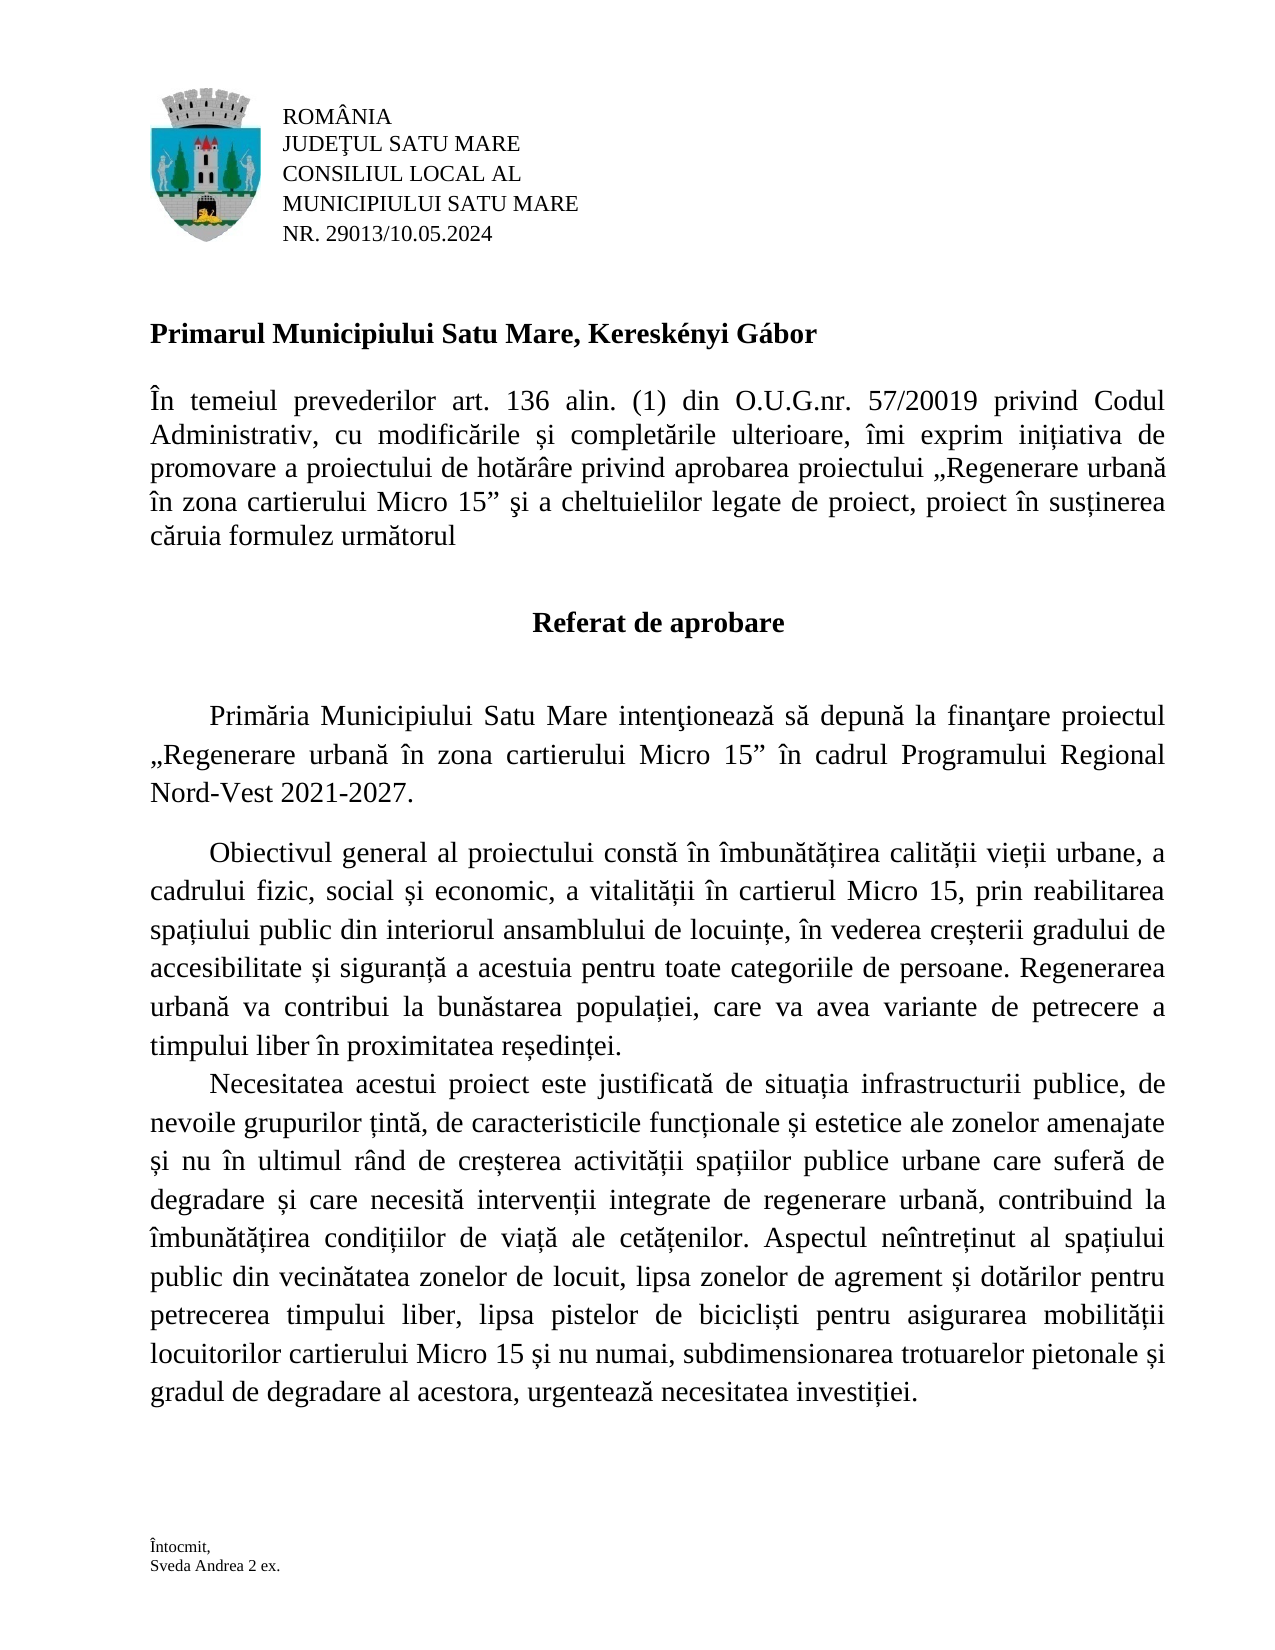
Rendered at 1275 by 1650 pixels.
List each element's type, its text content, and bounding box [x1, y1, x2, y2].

text Referat de aprobare [150, 606, 1167, 639]
text Necesitatea acestui proiect este justificată de situația infrastructurii publice, de nevoile grupurilor țintă, de caracteristicile funcționale și estetice ale zonelor amenajate și nu în ultimul rând de creșterea activității spațiilor publice urbane care suferă de degradare și care necesită intervenții integrate de regenerare urbană, contribuind la îmbunătățirea condițiilor de viață ale cetățenilor. Aspectul neîntreținut al spațiului public din vecinătatea zonelor de locuit, lipsa zonelor de agrement și dotărilor pentru petrecerea timpului liber, lipsa pistelor de bicicliști pentru asigurarea mobilității locuitorilor cartierului Micro 15 și nu numai, subdimensionarea trotuarelor pietonale și gradul de degradare al acestora, urgentează necesitatea investiției. [150, 1066, 1167, 1408]
text Primarul Municipiului Satu Mare, Kereskényi Gábor [150, 316, 1167, 350]
text Primăria Municipiului Satu Mare intenţionează să depună la finanţare proiectul „Regenerare urbană în zona cartierului Micro 15” în cadrul Programului Regional Nord-Vest 2021-2027. [150, 698, 1167, 809]
picture [150, 88, 261, 242]
text În temeiul prevederilor art. 136 alin. (1) din O.U.G.nr. 57/20019 privind Codul Administrativ, cu modificările și completările ulterioare, îmi exprim inițiativa de promovare a proiectului de hotărâre privind aprobarea proiectului „Regenerare urbană în zona cartierului Micro 15” şi a cheltuielilor legate de proiect, proiect în susținerea căruia formulez următorul [150, 383, 1167, 551]
text Obiectivul general al proiectului constă în îmbunătățirea calității vieții urbane, a cadrului fizic, social și economic, a vitalității în cartierul Micro 15, prin reabilitarea spațiului public din interiorul ansamblului de locuințe, în vederea creșterii gradului de accesibilitate și siguranță a acestuia pentru toate categoriile de persoane. Regenerarea urbană va contribui la bunăstarea populației, care va avea variante de petrecere a timpului liber în proximitatea reședinței. [150, 835, 1167, 1061]
